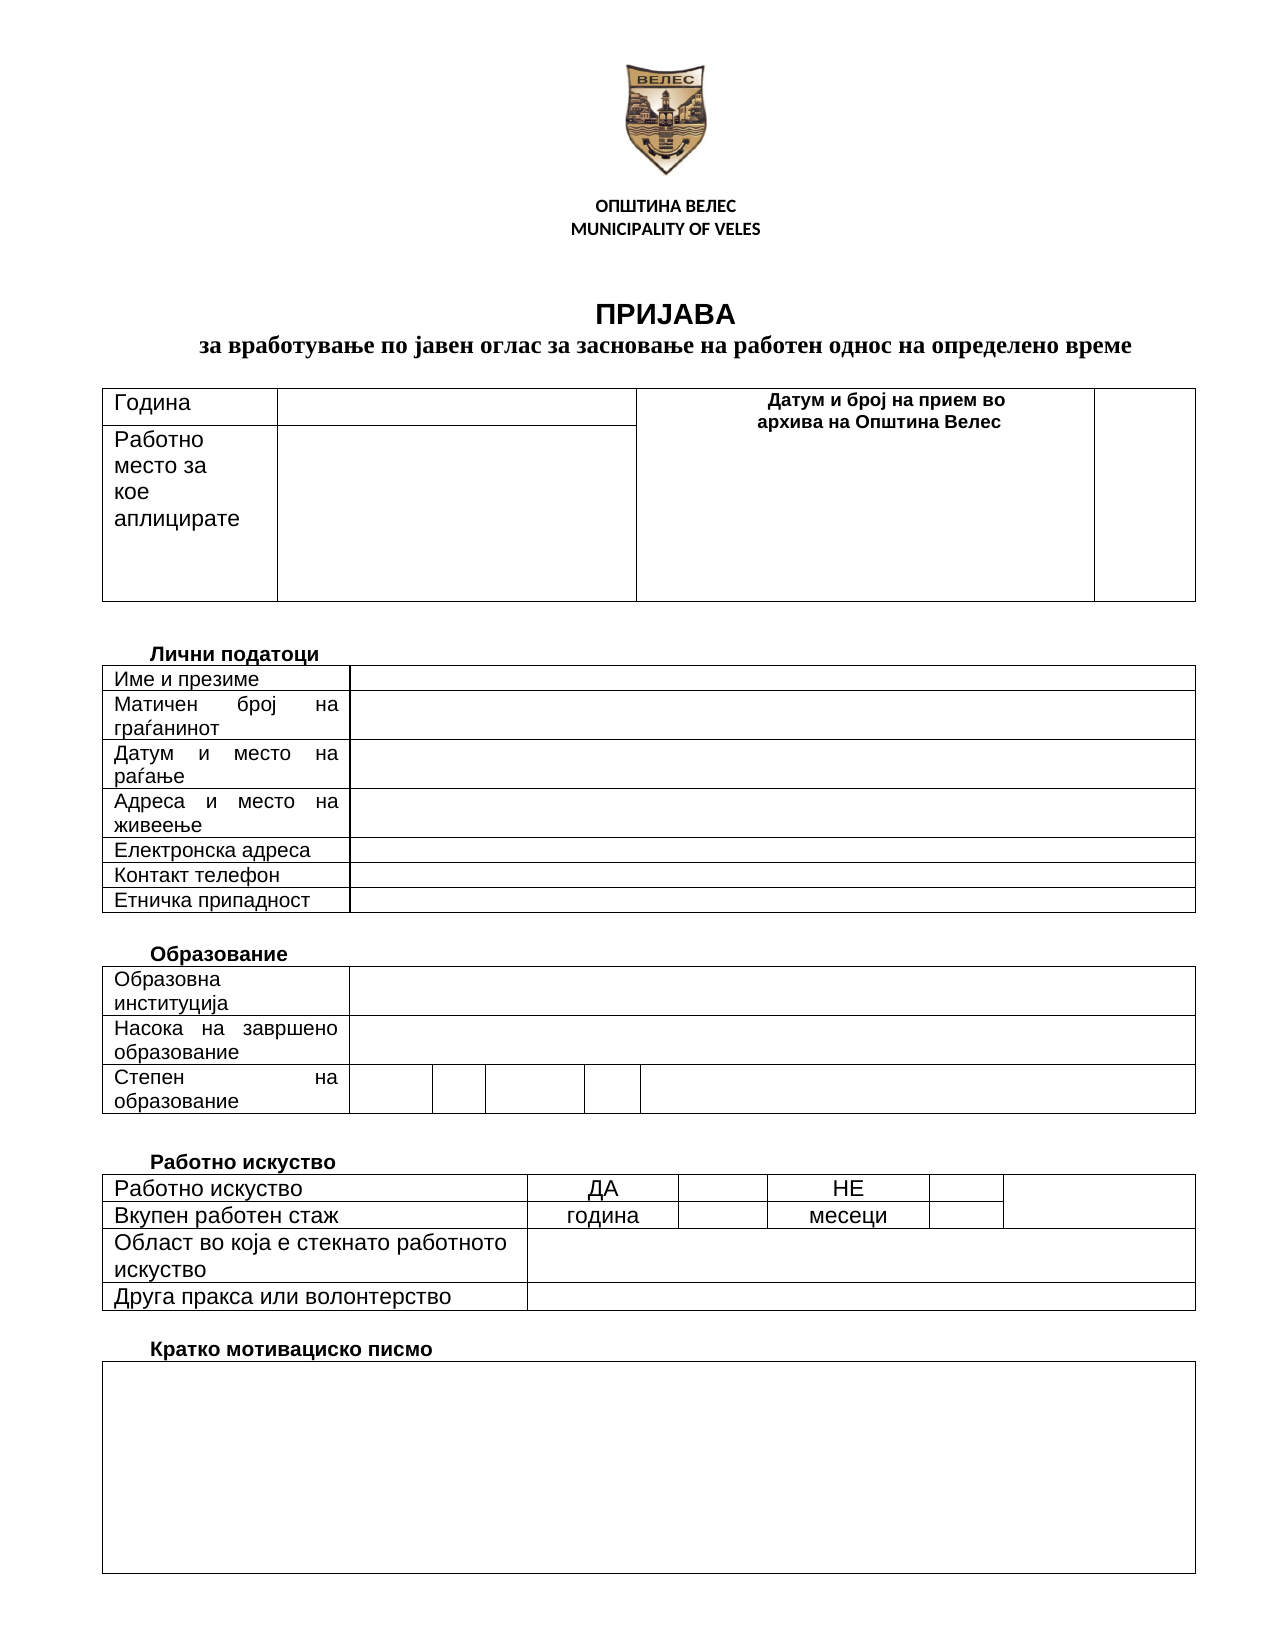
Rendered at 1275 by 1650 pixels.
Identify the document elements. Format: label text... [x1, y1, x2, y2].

table_cell [486, 1065, 584, 1113]
table_header ДА [528, 1175, 678, 1201]
table_cell Друга пракса или волонтерство [103, 1283, 527, 1309]
table_cell [351, 888, 1195, 912]
table_header [351, 666, 1195, 690]
text Кратко мотивациско писмо [150, 1337, 1181, 1361]
table_header НЕ [768, 1175, 929, 1201]
table_header [1095, 389, 1195, 601]
table_cell месеци [768, 1202, 929, 1228]
table_cell [528, 1229, 1195, 1282]
table_header [930, 1175, 1003, 1201]
table_cell [351, 740, 1195, 788]
table_cell Степен на образование [103, 1065, 349, 1113]
table_cell [930, 1202, 1003, 1228]
table_header Година [103, 389, 277, 424]
table_cell година [528, 1202, 678, 1228]
text ПРИЈАВА [150, 297, 1181, 331]
table_cell Адреса и место на живеeње [103, 789, 349, 837]
table_header Образовна институција [103, 967, 349, 1015]
text Лични податоци [150, 641, 1181, 665]
table_cell [351, 789, 1195, 837]
table_header [679, 1175, 767, 1201]
table_cell Датум и место на раѓање [103, 740, 349, 788]
table_cell [351, 838, 1195, 862]
table_cell [679, 1202, 767, 1228]
table_cell [350, 1065, 432, 1113]
picture [620, 44, 711, 195]
table_cell [433, 1065, 485, 1113]
table_cell Област во која е стекнато работното искуство [103, 1229, 527, 1282]
table_cell [351, 691, 1195, 739]
table_header [278, 389, 636, 424]
table_cell Етничка припадност [103, 888, 349, 912]
table_header Име и презиме [103, 666, 349, 690]
table_cell [641, 1065, 1195, 1113]
text Работно искуство [150, 1149, 1181, 1173]
table_cell [350, 1016, 1195, 1064]
table_cell Вкупен работен стаж [103, 1202, 527, 1228]
table_cell Работно место за кое аплицирате [103, 426, 277, 601]
table_header Датум и број на прием во архива на Општина Велес [637, 389, 1094, 601]
table_header Работно искуство [103, 1175, 527, 1201]
list за вработување по јавен оглас за засновање на работен однос на определено време [150, 331, 1181, 359]
table_cell Насока на завршено образование [103, 1016, 349, 1064]
table_header [103, 1362, 1195, 1573]
table_cell Матичен број на граѓанинот [103, 691, 349, 739]
table_cell Контакт телефон [103, 863, 349, 887]
table_cell [351, 863, 1195, 887]
table_header [350, 967, 1195, 1015]
table_cell [585, 1065, 640, 1113]
table_header [1004, 1175, 1195, 1228]
table_cell Електронска адреса [103, 838, 349, 862]
table_cell [528, 1283, 1195, 1309]
table_cell [278, 426, 636, 601]
text Образование [150, 942, 1181, 966]
